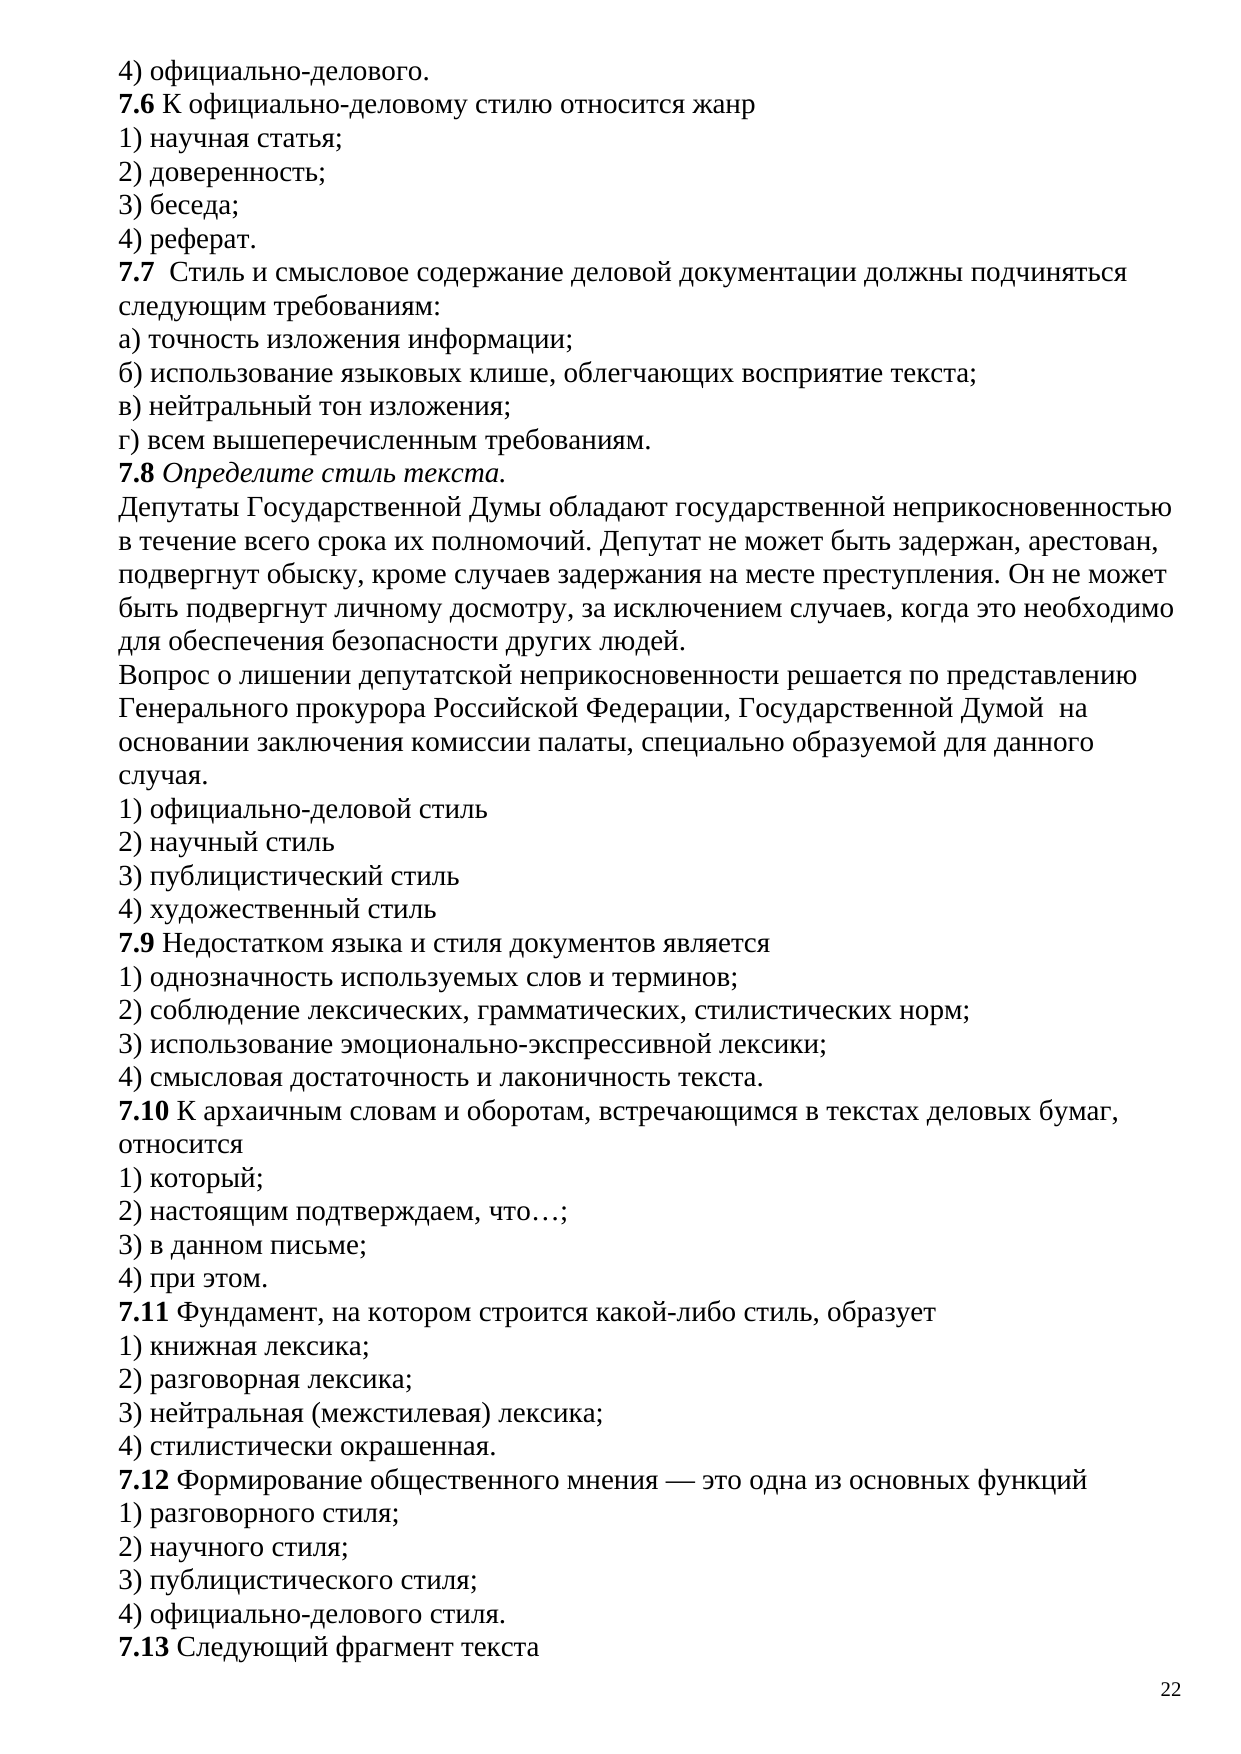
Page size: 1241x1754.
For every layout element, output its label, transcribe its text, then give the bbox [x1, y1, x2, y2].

text 2) разговорная лексика; [118, 1361, 1181, 1395]
text 3) в данном письме; [118, 1227, 1181, 1261]
text 3) беседа; [118, 187, 1181, 221]
text г) всем вышеперечисленным требованиям. [118, 422, 1181, 456]
text 7.10 К архаичным словам и оборотам, встречающимся в текстах деловых бумаг, относится [118, 1093, 1181, 1160]
text 7.6 К официально-деловому стилю относится жанр [118, 87, 1181, 120]
text а) точность изложения информации; [118, 321, 1181, 355]
text 4) при этом. [118, 1261, 1181, 1294]
text 4) смысловая достаточность и лаконичность текста. [118, 1059, 1181, 1093]
text 1) книжная лексика; [118, 1328, 1181, 1361]
text 1) однозначность используемых слов и терминов; [118, 959, 1181, 992]
text 7.7 Стиль и смысловое содержание деловой документации должны подчиняться следующим требованиям: [118, 254, 1181, 321]
text 4) реферат. [118, 221, 1181, 254]
text 1) разговорного стиля; [118, 1495, 1181, 1529]
text 1) научная статья; [118, 120, 1181, 154]
text 3) публицистического стиля; [118, 1562, 1181, 1596]
text в) нейтральный тон изложения; [118, 388, 1181, 422]
text 4) официально-делового стиля. [118, 1596, 1181, 1629]
text 2) соблюдение лексических, грамматических, стилистических норм; [118, 992, 1181, 1026]
text 4) официально-делового. [118, 53, 1181, 87]
text 1) который; [118, 1160, 1181, 1193]
text 7.12 Формирование общественного мнения — это одна из основных функций [118, 1462, 1181, 1495]
text 7.13 Следующий фрагмент текста [118, 1629, 1181, 1663]
text 2) настоящим подтверждаем, что…; [118, 1193, 1181, 1227]
text 4) стилистически окрашенная. [118, 1428, 1181, 1462]
text 2) доверенность; [118, 154, 1181, 187]
text 3) нейтральная (межстилевая) лексика; [118, 1395, 1181, 1428]
text 2) научного стиля; [118, 1529, 1181, 1562]
text 7.8 Определите стиль текста. Депутаты Государственной Думы обладают государственной неприкосновенностью в течение всего срока их полномочий. Депутат не может быть задержан, арестован, подвергнут обыску, кроме случаев задержания на месте преступления. Он не может быть подвергнут личному досмотру, за исключением случаев, когда это необходимо для обеспечения безопасности других людей. Вопрос о лишении депутатской неприкосновенности решается по представлению Генерального прокурора Российской Федерации, Государственной Думой на основании заключения комиссии палаты, специально образуемой для данного случая. 1) официально-деловой стиль 2) научный стиль 3) публицистический стиль 4) художественный стиль 7.9 Недостатком языка и стиля документов является [118, 456, 1181, 959]
text 7.11 Фундамент, на котором строится какой-либо стиль, образует [118, 1294, 1181, 1328]
text 3) использование эмоционально-экспрессивной лексики; [118, 1026, 1181, 1059]
text б) использование языковых клише, облегчающих восприятие текста; [118, 355, 1181, 388]
